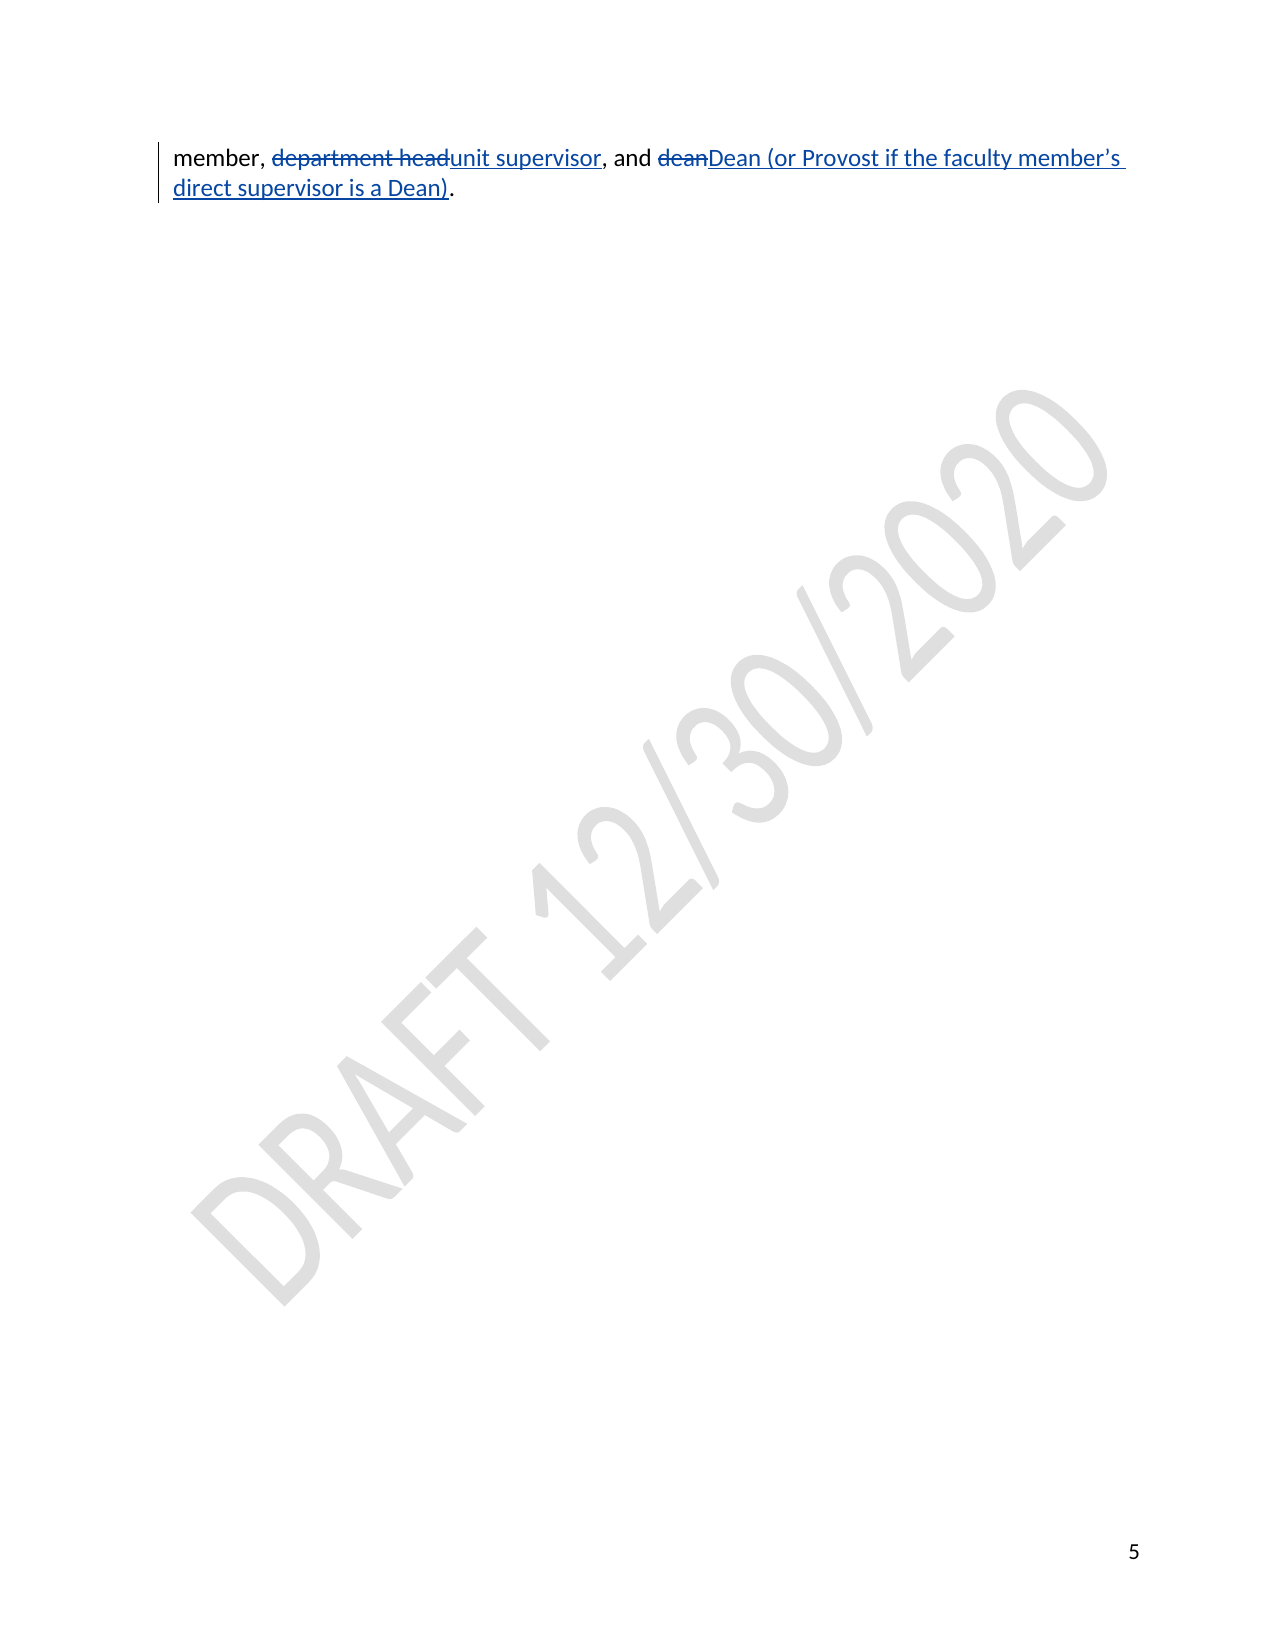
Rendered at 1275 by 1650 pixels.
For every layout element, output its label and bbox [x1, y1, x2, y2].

text [173, 142, 1139, 203]
